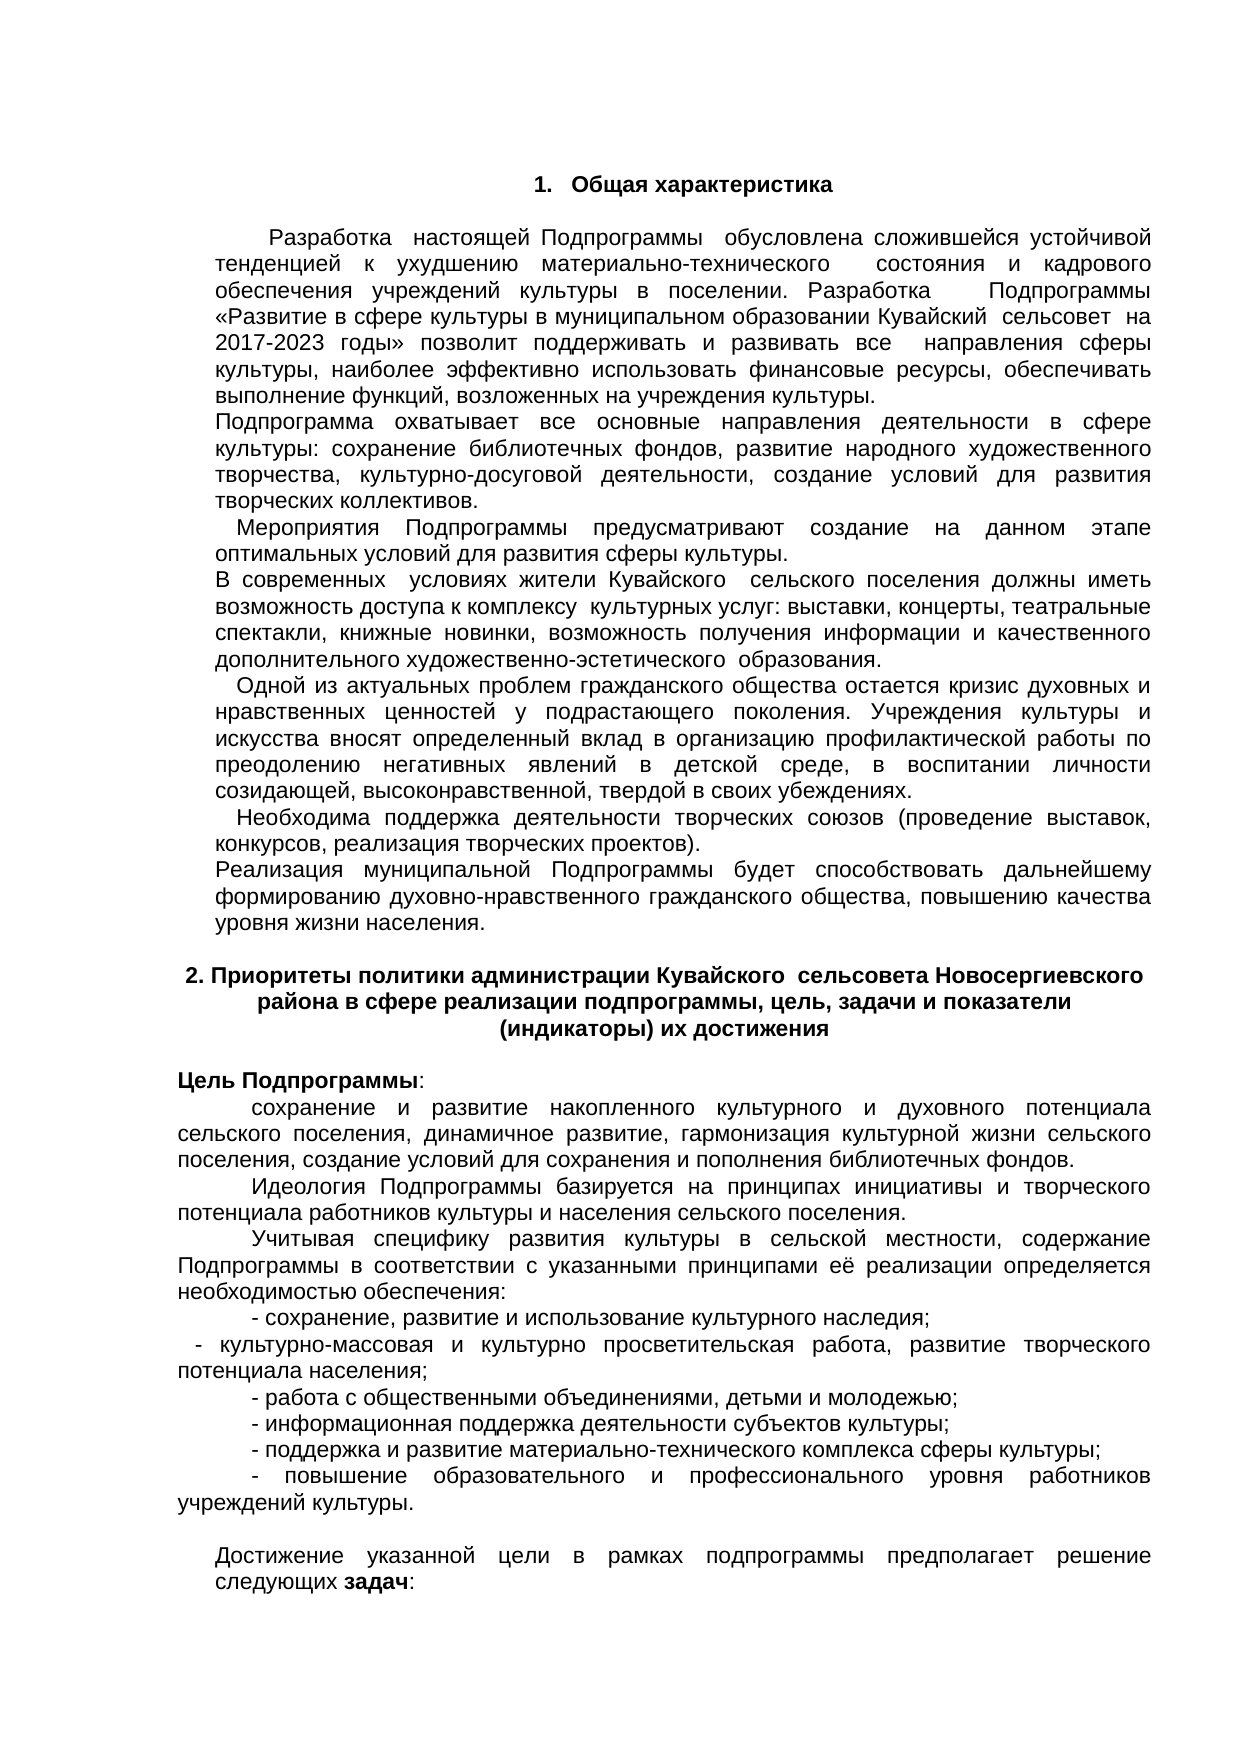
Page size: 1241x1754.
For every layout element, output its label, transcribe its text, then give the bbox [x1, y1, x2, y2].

text В современных условиях жители Кувайского сельского поселения должны иметь возможность доступа к комплексу культурных услуг: выставки, концерты, театральные спектакли, книжные новинки, возможность получения информации и качественного дополнительного художественно-эстетического образования. [215, 566, 1152, 672]
text Идеология Подпрограммы базируется на принципах инициативы и творческого потенциала работников культуры и населения сельского поселения. [177, 1173, 1152, 1225]
text Достижение указанной цели в рамках подпрограммы предполагает решение следующих задач: [215, 1542, 1152, 1594]
text Мероприятия Подпрограммы предусматривают создание на данном этапе оптимальных условий для развития сферы культуры. [215, 514, 1152, 566]
text - сохранение, развитие и использование культурного наследия; [177, 1304, 1152, 1331]
text - работа с общественными объединениями, детьми и молодежью; [177, 1383, 1152, 1410]
text Необходима поддержка деятельности творческих союзов (проведение выставок, конкурсов, реализация творческих проектов). [215, 804, 1152, 856]
text Цель Подпрограммы: [177, 1067, 1152, 1093]
text 2. Приоритеты политики администрации Кувайского сельсовета Новосергиевского района в сфере реализации подпрограммы, цель, задачи и показатели (индикаторы) их достижения [177, 962, 1152, 1041]
text Одной из актуальных проблем гражданского общества остается кризис духовных и нравственных ценностей у подрастающего поколения. Учреждения культуры и искусства вносят определенный вклад в организацию профилактической работы по преодолению негативных явлений в детской среде, в воспитании личности созидающей, высоконравственной, твердой в своих убеждениях. [215, 672, 1152, 804]
text Разработка настоящей Подпрограммы обусловлена сложившейся устойчивой тенденцией к ухудшению материально-технического состояния и кадрового обеспечения учреждений культуры в поселении. Разработка Подпрограммы «Развитие в сфере культуры в муниципальном образовании Кувайский сельсовет на 2017-2023 годы» позволит поддерживать и развивать все направления сферы культуры, наиболее эффективно использовать финансовые ресурсы, обеспечивать выполнение функций, возложенных на учреждения культуры. [215, 224, 1152, 408]
text - культурно-массовая и культурно просветительская работа, развитие творческого потенциала населения; [177, 1331, 1152, 1383]
text Подпрограмма охватывает все основные направления деятельности в сфере культуры: сохранение библиотечных фондов, развитие народного художественного творчества, культурно-досуговой деятельности, создание условий для развития творческих коллективов. [215, 408, 1152, 514]
list Общая характеристика [215, 171, 1152, 197]
text сохранение и развитие накопленного культурного и духовного потенциала сельского поселения, динамичное развитие, гармонизация культурной жизни сельского поселения, создание условий для сохранения и пополнения библиотечных фондов. [177, 1093, 1152, 1173]
text Реализация муниципальной Подпрограммы будет способствовать дальнейшему формированию духовно-нравственного гражданского общества, повышению качества уровня жизни населения. [215, 856, 1152, 935]
text - информационная поддержка деятельности субъектов культуры; [177, 1410, 1152, 1436]
text - поддержка и развитие материально-технического комплекса сферы культуры; [177, 1436, 1152, 1462]
text - повышение образовательного и профессионального уровня работников учреждений культуры. [177, 1462, 1152, 1515]
text Учитывая специфику развития культуры в сельской местности, содержание Подпрограммы в соответствии с указанными принципами её реализации определяется необходимостью обеспечения: [177, 1225, 1152, 1304]
